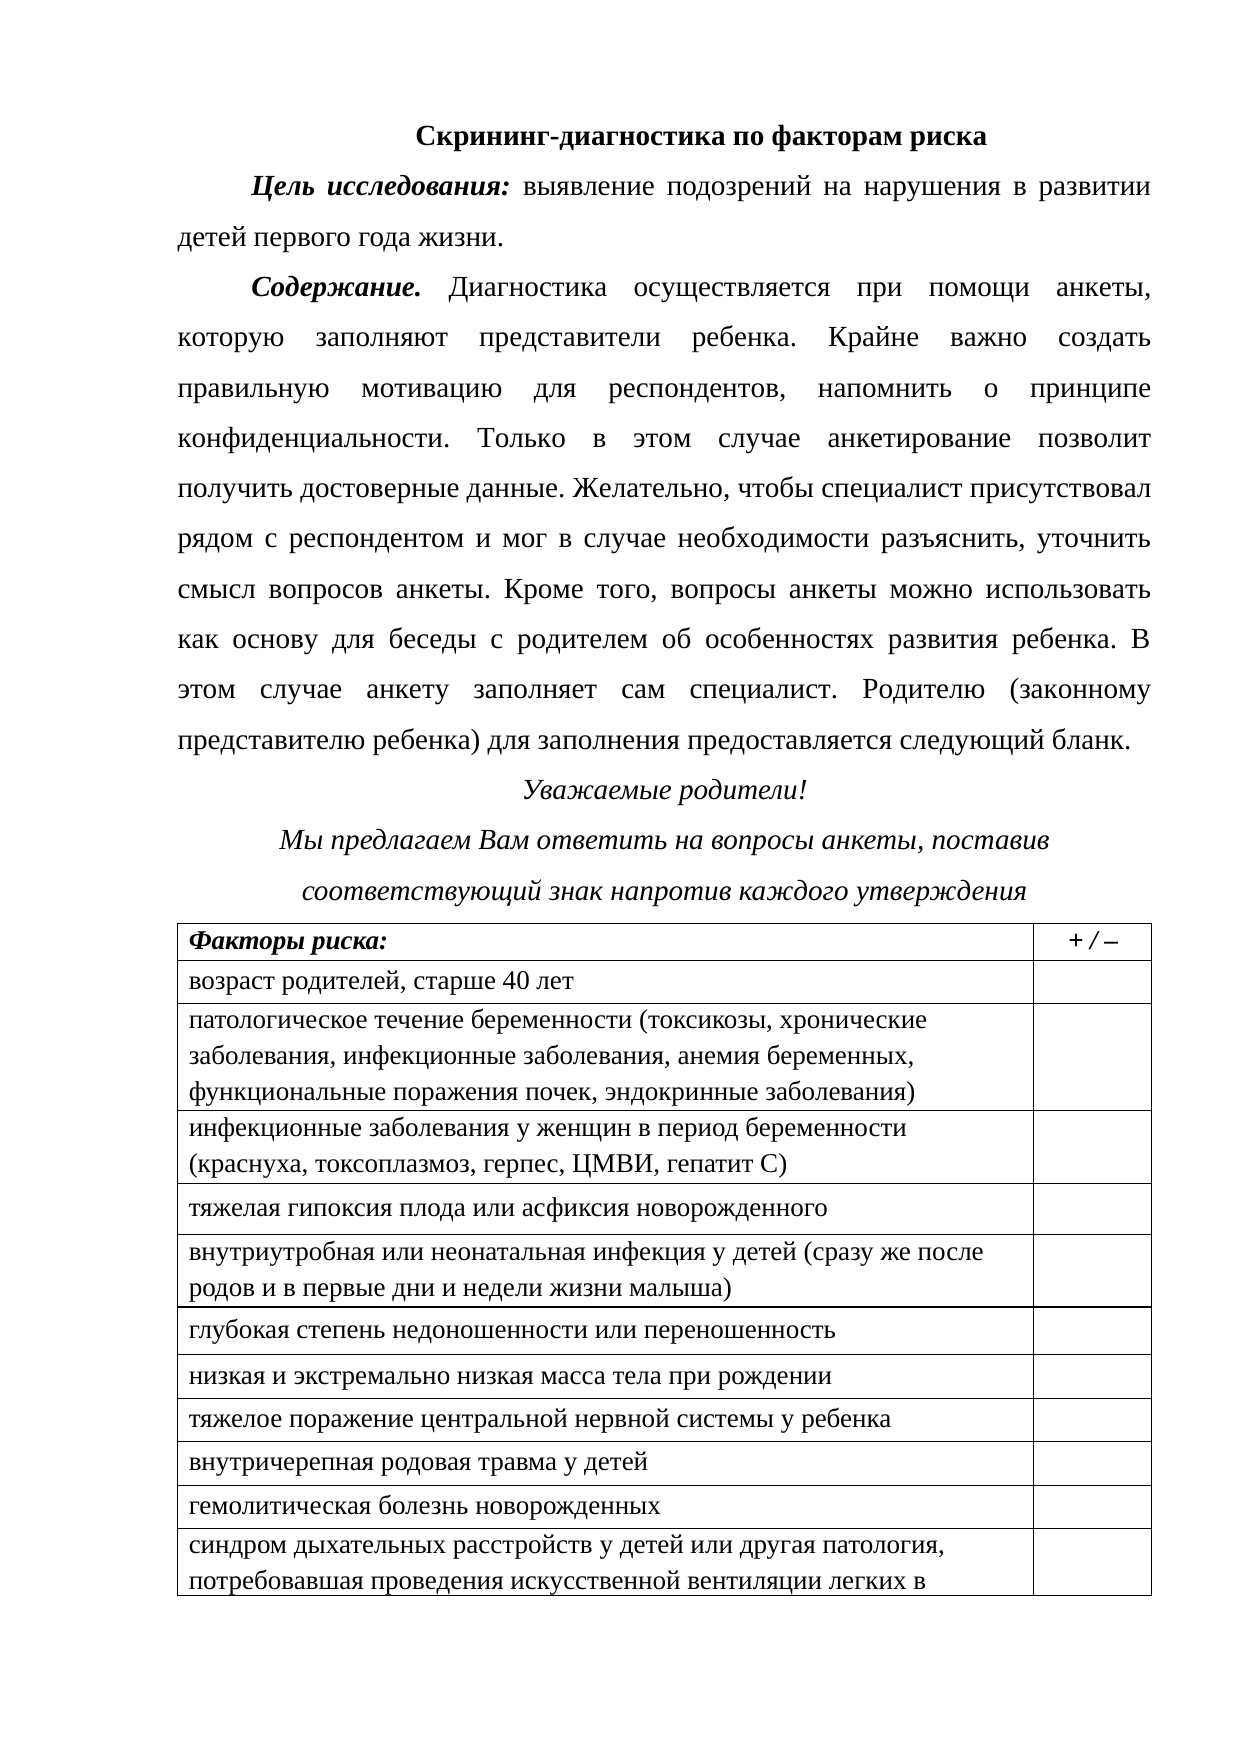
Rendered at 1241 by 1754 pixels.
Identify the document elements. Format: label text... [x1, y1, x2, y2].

text Уважаемые родители! [177, 772, 1152, 806]
table_cell [1034, 1235, 1151, 1306]
text Цель исследования: выявление подозрений на нарушения в развитии детей первого года жизни. [177, 168, 1152, 252]
table_cell тяжелая гипоксия плода или асфиксия новорожденного [178, 1184, 1033, 1234]
table_header + / – [1034, 924, 1151, 959]
table_cell [1034, 1184, 1151, 1234]
table_cell [1034, 1486, 1151, 1527]
table_cell [1034, 961, 1151, 1002]
table_cell внутриутробная или неонатальная инфекция у детей (сразу же после родов и в первые дни и недели жизни малыша) [178, 1235, 1033, 1306]
table_cell инфекционные заболевания у женщин в период беременности (краснуха, токсоплазмоз, герпес, ЦМВИ, гепатит С) [178, 1111, 1033, 1182]
text Мы предлагаем Вам ответить на вопросы анкеты, поставив соответствующий знак напротив каждого утверждения [177, 822, 1152, 906]
table_cell [1034, 1308, 1151, 1354]
table_header Факторы риска: [178, 924, 1033, 959]
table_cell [178, 1529, 1033, 1595]
table_cell глубокая степень недоношенности или переношенность [178, 1308, 1033, 1354]
table_cell возраст родителей, старше 40 лет [178, 961, 1033, 1002]
table_cell [1034, 1442, 1151, 1484]
table_cell внутричерепная родовая травма у детей [178, 1442, 1033, 1484]
table_cell гемолитическая болезнь новорожденных [178, 1486, 1033, 1527]
table_cell [1034, 1111, 1151, 1182]
table_cell [1034, 1355, 1151, 1398]
table_cell патологическое течение беременности (токсикозы, хронические заболевания, инфекционные заболевания, анемия беременных, функциональные поражения почек, эндокринные заболевания) [178, 1004, 1033, 1110]
table_cell низкая и экстремально низкая масса тела при рождении [178, 1355, 1033, 1398]
table_cell [1034, 1399, 1151, 1441]
table_cell [1034, 1529, 1151, 1595]
text Скрининг-диагностика по факторам риска [177, 118, 1152, 152]
table_cell тяжелое поражение центральной нервной системы у ребенка [178, 1399, 1033, 1441]
text Содержание. Диагностика осуществляется при помощи анкеты, которую заполняют представители ребенка. Крайне важно создать правильную мотивацию для респондентов, напомнить о принципе конфиденциальности. Только в этом случае анкетирование позволит получить достоверные данные. Желательно, чтобы специалист присутствовал рядом с респондентом и мог в случае необходимости разъяснить, уточнить смысл вопросов анкеты. Кроме того, вопросы анкеты можно использовать как основу для беседы с родителем об особенностях развития ребенка. В этом случае анкету заполняет сам специалист. Родителю (законному представителю ребенка) для заполнения предоставляется следующий бланк. [177, 269, 1152, 755]
table_cell [1034, 1004, 1151, 1110]
